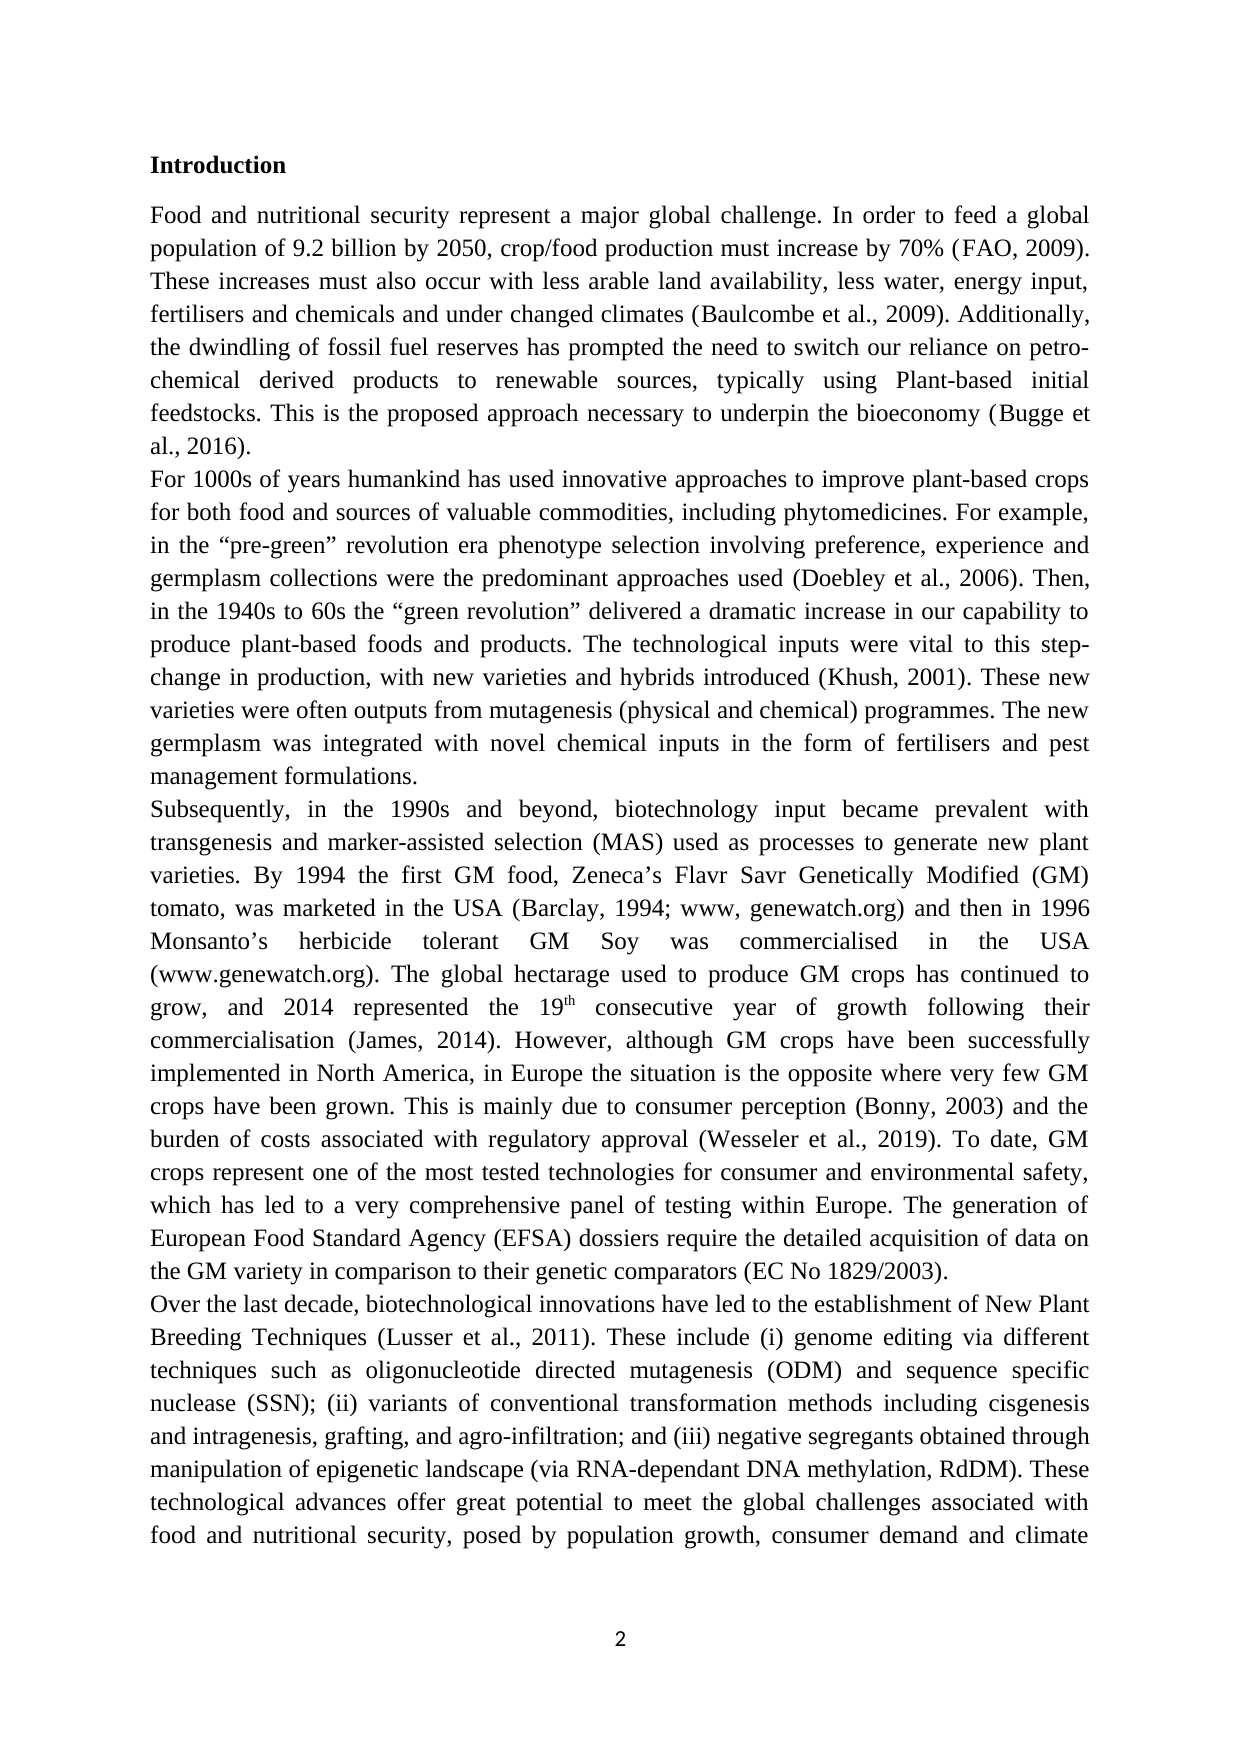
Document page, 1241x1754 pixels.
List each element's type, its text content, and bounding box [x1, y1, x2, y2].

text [150, 1289, 1090, 1549]
text Introduction [150, 150, 1090, 179]
text Food and nutritional security represent a major global challenge. In order to feed a global population of 9.2 billion by 2050, crop/food production must increase by 70% (FAO, 2009). These increases must also occur with less arable land availability, less water, energy input, fertilisers and chemicals and under changed climates (Baulcombe et al., 2009). Additionally, the dwindling of fossil fuel reserves has prompted the need to switch our reliance on petro-chemical derived products to renewable sources, typically using Plant-based initial feedstocks. This is the proposed approach necessary to underpin the bioeconomy (Bugge et al., 2016). [150, 200, 1090, 459]
text Subsequently, in the 1990s and beyond, biotechnology input became prevalent with transgenesis and marker-assisted selection (MAS) used as processes to generate new plant varieties. By 1994 the first GM food, Zeneca’s Flavr Savr Genetically Modified (GM) tomato, was marketed in the USA (Barclay, 1994; www, genewatch.org) and then in 1996 Monsanto’s herbicide tolerant GM Soy was commercialised in the USA (www.genewatch.org). The global hectarage used to produce GM crops has continued to grow, and 2014 represented the 19th consecutive year of growth following their commercialisation (James, 2014). However, although GM crops have been successfully implemented in North America, in Europe the situation is the opposite where very few GM crops have been grown. This is mainly due to consumer perception (Bonny, 2003) and the burden of costs associated with regulatory approval (Wesseler et al., 2019). To date, GM crops represent one of the most tested technologies for consumer and environmental safety, which has led to a very comprehensive panel of testing within Europe. The generation of European Food Standard Agency (EFSA) dossiers require the detailed acquisition of data on the GM variety in comparison to their genetic comparators (EC No 1829/2003). [150, 794, 1090, 1285]
text For 1000s of years humankind has used innovative approaches to improve plant-based crops for both food and sources of valuable commodities, including phytomedicines. For example, in the “pre-green” revolution era phenotype selection involving preference, experience and germplasm collections were the predominant approaches used (Doebley et al., 2006). Then, in the 1940s to 60s the “green revolution” delivered a dramatic increase in our capability to produce plant-based foods and products. The technological inputs were vital to this step-change in production, with new varieties and hybrids introduced (Khush, 2001). These new varieties were often outputs from mutagenesis (physical and chemical) programmes. The new germplasm was integrated with novel chemical inputs in the form of fertilisers and pest management formulations. [150, 464, 1090, 790]
